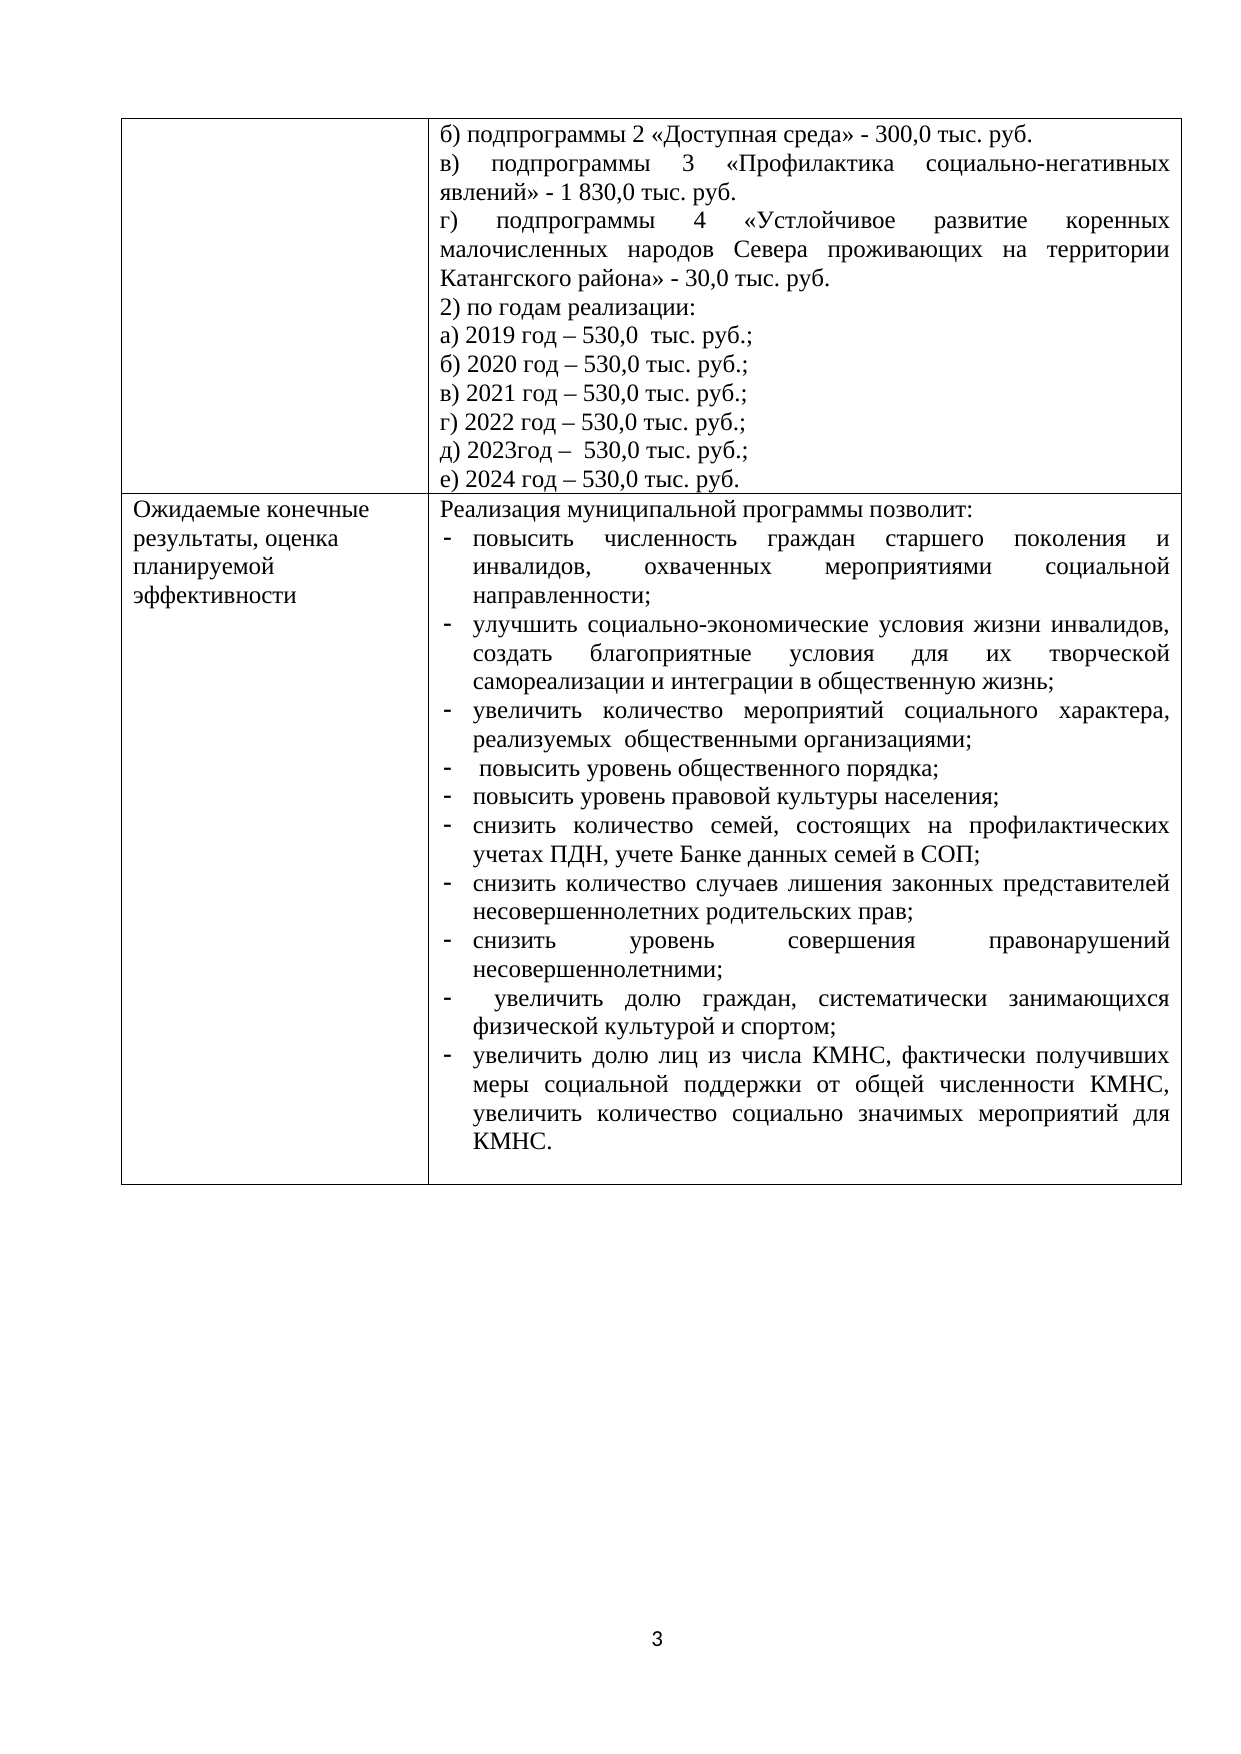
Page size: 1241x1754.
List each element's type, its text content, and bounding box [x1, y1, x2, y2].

table_cell Ожидаемые конечные результаты, оценка планируемой эффективности [122, 494, 428, 1184]
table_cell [122, 119, 428, 493]
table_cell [429, 119, 1181, 493]
table_cell Реализация муниципальной программы позволит: повысить численность граждан старшего поколения и инвалидов, охваченных мероприятиями социальной направленности; улучшить социально-экономические условия жизни инвалидов, создать благоприятные условия для их творческой самореализации и интеграции в общественную жизнь; увеличить количество мероприятий социального характера, реализуемых общественными организациями; повысить уровень общественного порядка; повысить уровень правовой культуры населения; снизить количество семей, состоящих на профилактических учетах ПДН, учете Банке данных семей в СОП; снизить количество случаев лишения законных представителей несовершеннолетних родительских прав; снизить уровень совершения правонарушений несовершеннолетними; увеличить долю граждан, систематически занимающихся физической культурой и спортом; увеличить долю лиц из числа КМНС, фактически получивших меры социальной поддержки от общей численности КМНС, увеличить количество социально значимых мероприятий для КМНС. [429, 494, 1181, 1184]
